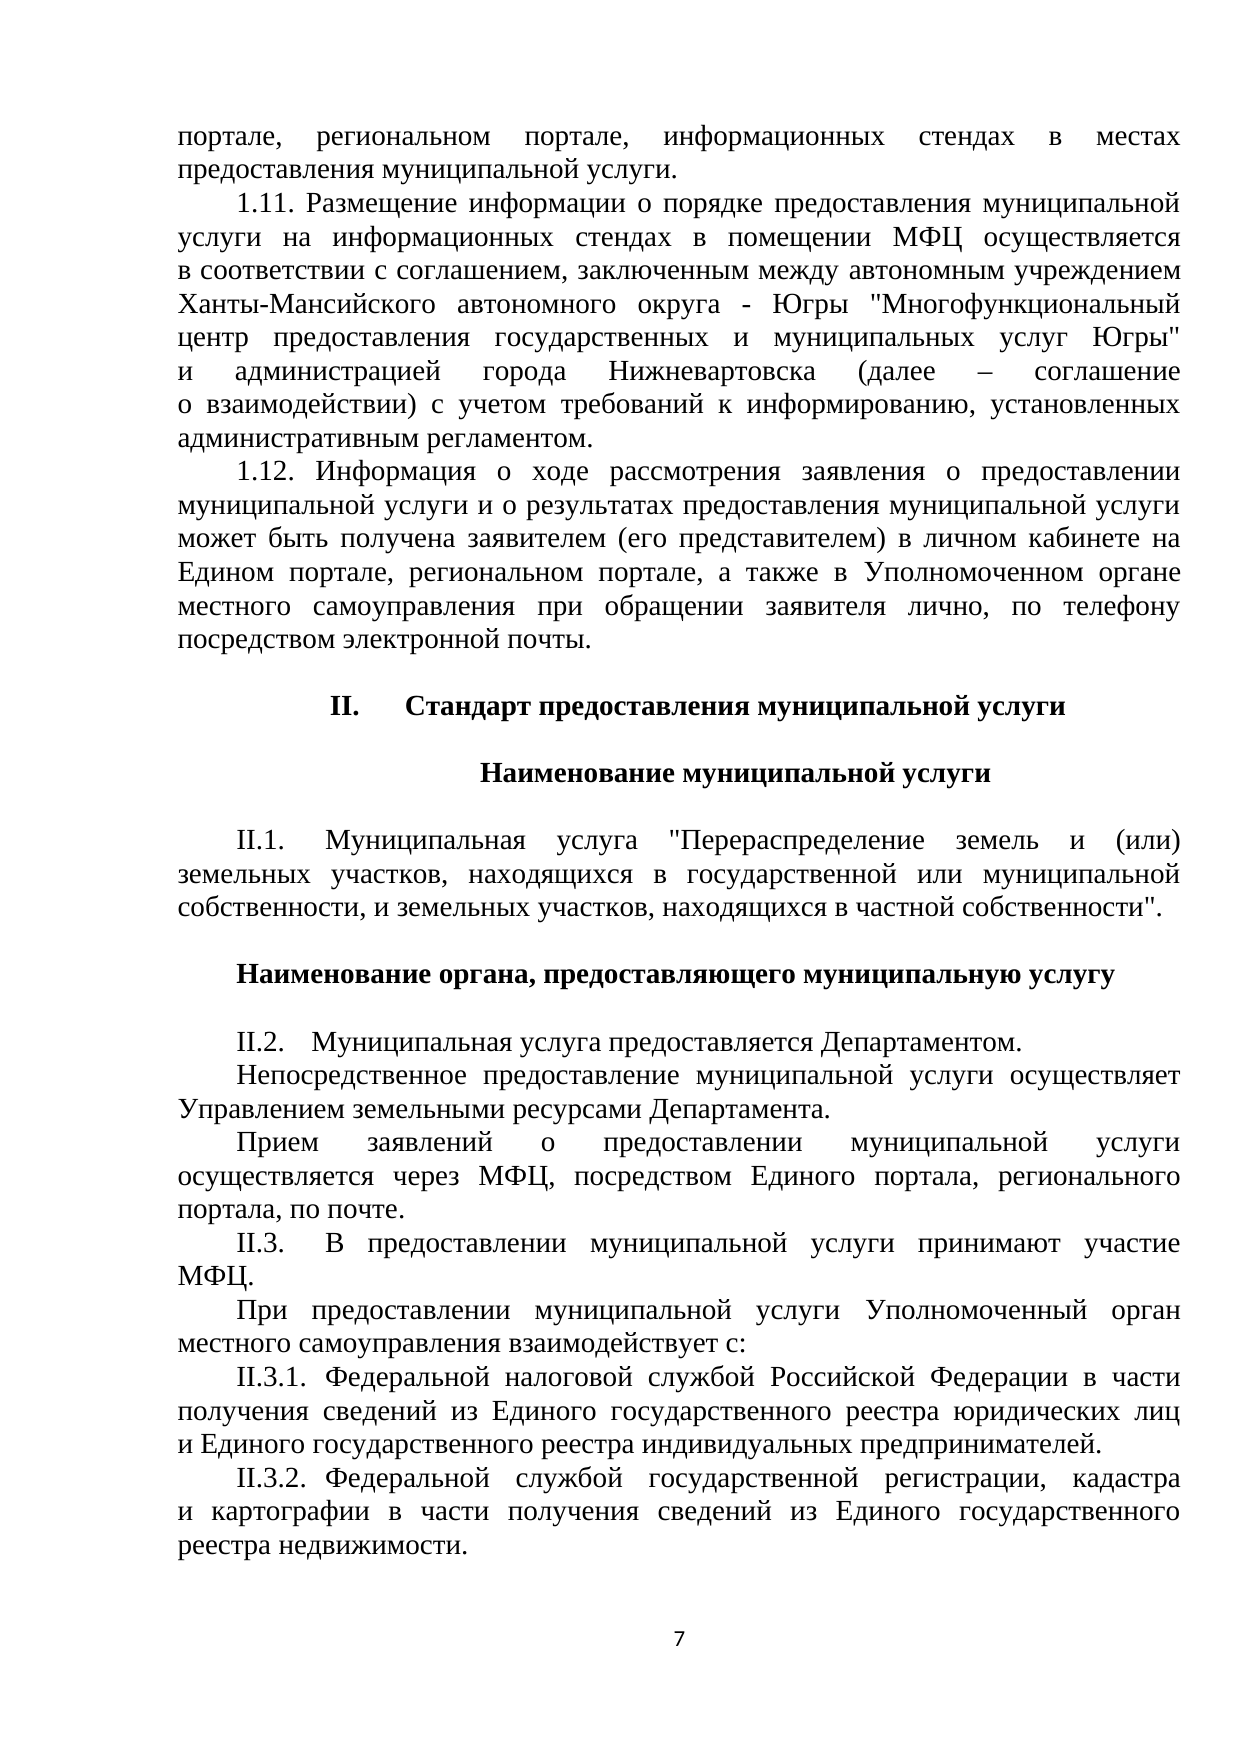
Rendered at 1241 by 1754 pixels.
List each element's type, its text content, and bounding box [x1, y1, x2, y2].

list Наименование органа, предоставляющего муниципальную услугу [236, 957, 1181, 990]
list Федеральной налоговой службой Российской Федерации в части получения сведений из Единого государственного реестра юридических лиц и Единого государственного реестра индивидуальных предпринимателей. [177, 1359, 1181, 1460]
list Стандарт предоставления муниципальной услуги [215, 688, 1181, 722]
list В предоставлении муниципальной услуги принимают участие МФЦ. [177, 1225, 1181, 1292]
text Прием заявлений о предоставлении муниципальной услуги осуществляется через МФЦ, посредством Единого портала, регионального портала, по почте. [177, 1124, 1181, 1225]
list Федеральной службой государственной регистрации, кадастра и картографии в части получения сведений из Единого государственного реестра недвижимости. [177, 1460, 1181, 1560]
text 1.11. Размещение информации о порядке предоставления муниципальной услуги на информационных стендах в помещении МФЦ осуществляется в соответствии с соглашением, заключенным между автономным учреждением Ханты-Мансийского автономного округа - Югры "Многофункциональный центр предоставления государственных и муниципальных услуг Югры" и администрацией города Нижневартовска (далее – соглашение о взаимодействии) с учетом требований к информированию, установленных административным регламентом. [177, 185, 1181, 453]
list Муниципальная услуга "Перераспределение земель и (или) земельных участков, находящихся в государственной или муниципальной собственности, и земельных участков, находящихся в частной собственности". [177, 822, 1181, 923]
list Муниципальная услуга предоставляется Департаментом. [236, 1024, 1181, 1057]
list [177, 118, 1181, 185]
text Непосредственное предоставление муниципальной услуги осуществляет Управлением земельными ресурсами Департамента. [177, 1057, 1181, 1124]
list 1.12. Информация о ходе рассмотрения заявления о предоставлении муниципальной услуги и о результатах предоставления муниципальной услуги может быть получена заявителем (его представителем) в личном кабинете на Едином портале, региональном портале, а также в Уполномоченном органе местного самоуправления при обращении заявителя лично, по телефону посредством электронной почты. [177, 453, 1181, 655]
list Наименование муниципальной услуги [290, 755, 1181, 789]
list При предоставлении муниципальной услуги Уполномоченный орган местного самоуправления взаимодействует с: [177, 1292, 1181, 1359]
